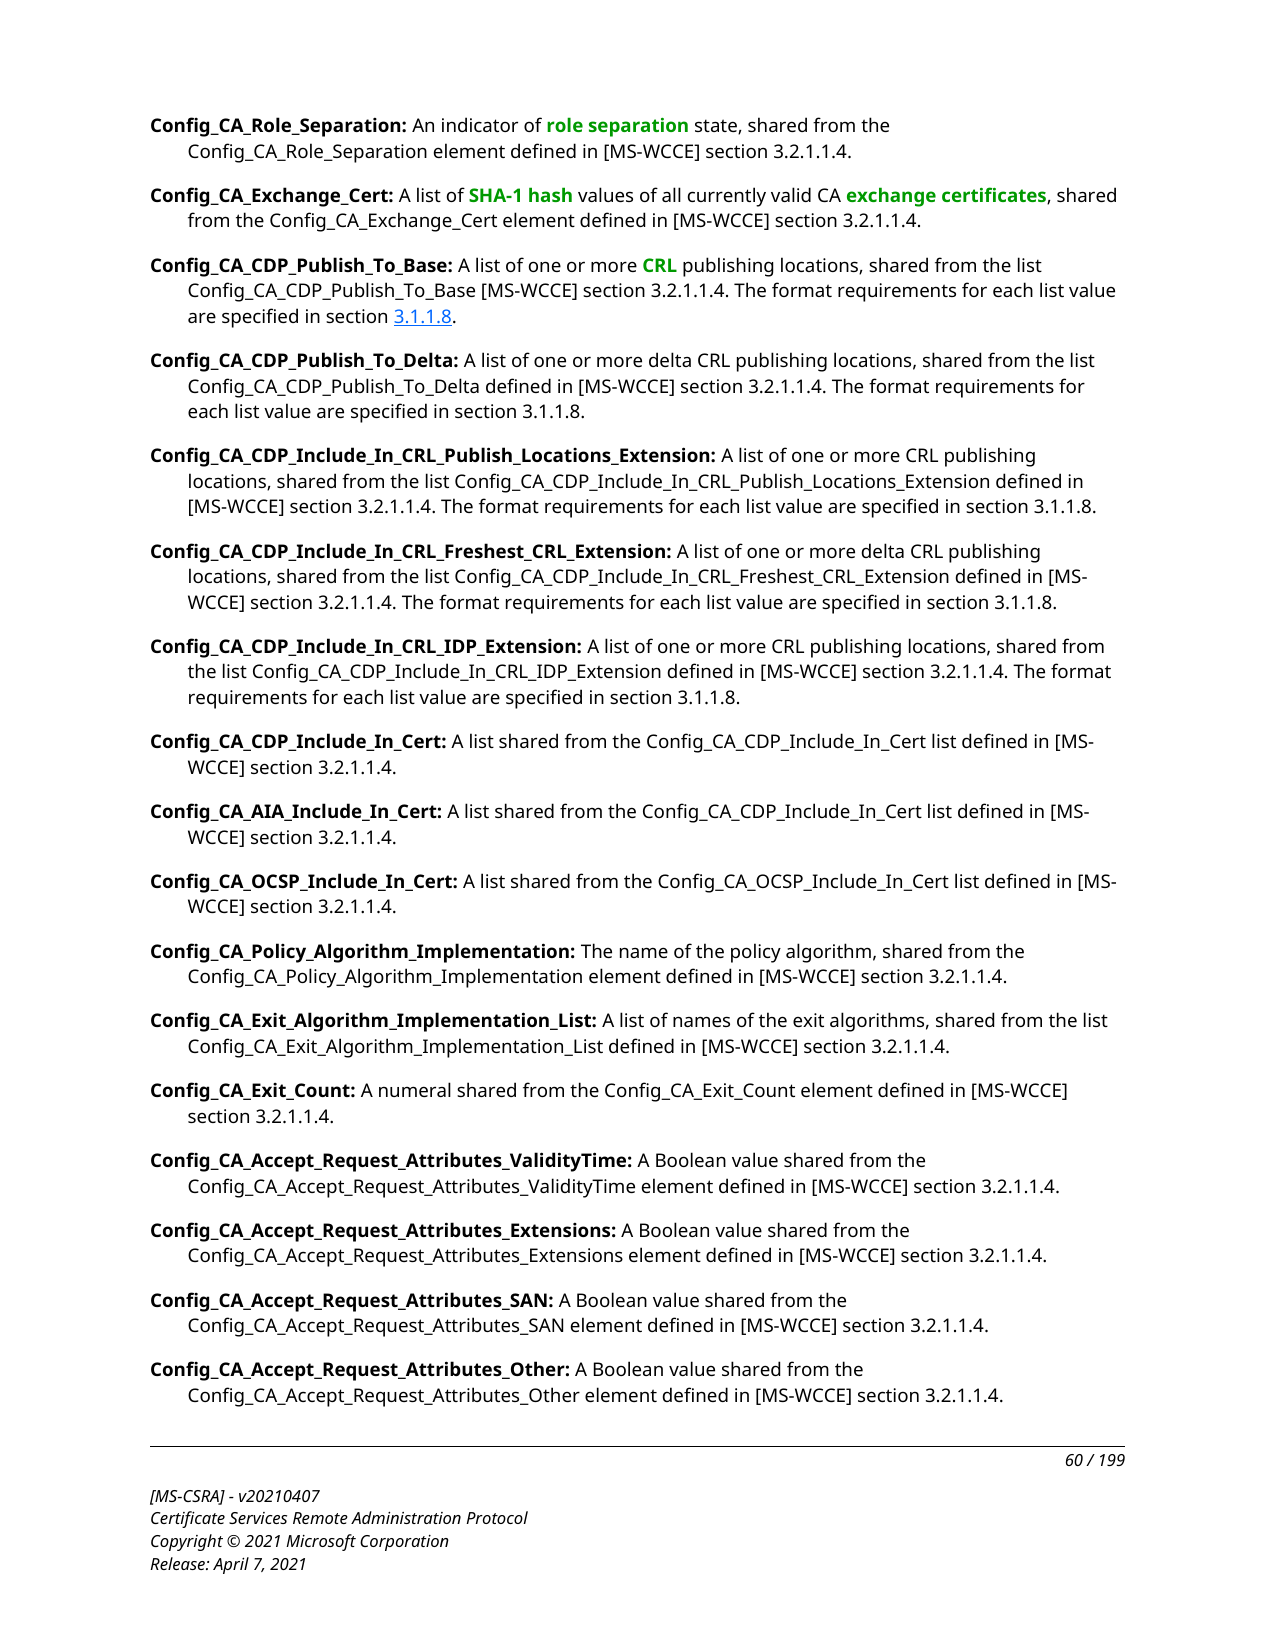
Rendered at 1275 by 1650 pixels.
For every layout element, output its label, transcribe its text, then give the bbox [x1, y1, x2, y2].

text Config_CA_Accept_Request_Attributes_ValidityTime: A Boolean value shared from the Config_CA_Accept_Request_Attributes_ValidityTime element defined in [MS-WCCE] section 3.2.1.1.4. [150, 1147, 1125, 1198]
text Config_CA_Exit_Count: A numeral shared from the Config_CA_Exit_Count element defined in [MS-WCCE] section 3.2.1.1.4. [150, 1078, 1125, 1129]
text Config_CA_Exchange_Cert: A list of SHA-1 hash values of all currently valid CA exchange certificates, shared from the Config_CA_Exchange_Cert element defined in [MS-WCCE] section 3.2.1.1.4. [150, 182, 1125, 233]
text Config_CA_CDP_Publish_To_Base: A list of one or more CRL publishing locations, shared from the list Config_CA_CDP_Publish_To_Base [MS-WCCE] section 3.2.1.1.4. The format requirements for each list value are specified in section 3.1.1.8. [150, 252, 1125, 329]
text Config_CA_CDP_Include_In_CRL_IDP_Extension: A list of one or more CRL publishing locations, shared from the list Config_CA_CDP_Include_In_CRL_IDP_Extension defined in [MS-WCCE] section 3.2.1.1.4. The format requirements for each list value are specified in section 3.1.1.8. [150, 633, 1125, 710]
text Config_CA_CDP_Include_In_Cert: A list shared from the Config_CA_CDP_Include_In_Cert list defined in [MS-WCCE] section 3.2.1.1.4. [150, 729, 1125, 780]
text Config_CA_AIA_Include_In_Cert: A list shared from the Config_CA_CDP_Include_In_Cert list defined in [MS-WCCE] section 3.2.1.1.4. [150, 798, 1125, 849]
text Config_CA_CDP_Include_In_CRL_Freshest_CRL_Extension: A list of one or more delta CRL publishing locations, shared from the list Config_CA_CDP_Include_In_CRL_Freshest_CRL_Extension defined in [MS-WCCE] section 3.2.1.1.4. The format requirements for each list value are specified in section 3.1.1.8. [150, 538, 1125, 614]
text Config_CA_CDP_Include_In_CRL_Publish_Locations_Extension: A list of one or more CRL publishing locations, shared from the list Config_CA_CDP_Include_In_CRL_Publish_Locations_Extension defined in [MS-WCCE] section 3.2.1.1.4. The format requirements for each list value are specified in section 3.1.1.8. [150, 443, 1125, 519]
text Config_CA_Policy_Algorithm_Implementation: The name of the policy algorithm, shared from the Config_CA_Policy_Algorithm_Implementation element defined in [MS-WCCE] section 3.2.1.1.4. [150, 938, 1125, 989]
text Config_CA_Accept_Request_Attributes_SAN: A Boolean value shared from the Config_CA_Accept_Request_Attributes_SAN element defined in [MS-WCCE] section 3.2.1.1.4. [150, 1287, 1125, 1338]
text Config_CA_Role_Separation: An indicator of role separation state, shared from the Config_CA_Role_Separation element defined in [MS-WCCE] section 3.2.1.1.4. [150, 112, 1125, 163]
text Config_CA_Exit_Algorithm_Implementation_List: A list of names of the exit algorithms, shared from the list Config_CA_Exit_Algorithm_Implementation_List defined in [MS-WCCE] section 3.2.1.1.4. [150, 1008, 1125, 1059]
text Config_CA_OCSP_Include_In_Cert: A list shared from the Config_CA_OCSP_Include_In_Cert list defined in [MS-WCCE] section 3.2.1.1.4. [150, 868, 1125, 919]
text Config_CA_CDP_Publish_To_Delta: A list of one or more delta CRL publishing locations, shared from the list Config_CA_CDP_Publish_To_Delta defined in [MS-WCCE] section 3.2.1.1.4. The format requirements for each list value are specified in section 3.1.1.8. [150, 347, 1125, 424]
text Config_CA_Accept_Request_Attributes_Extensions: A Boolean value shared from the Config_CA_Accept_Request_Attributes_Extensions element defined in [MS-WCCE] section 3.2.1.1.4. [150, 1217, 1125, 1268]
text Config_CA_Accept_Request_Attributes_Other: A Boolean value shared from the Config_CA_Accept_Request_Attributes_Other element defined in [MS-WCCE] section 3.2.1.1.4. [150, 1357, 1125, 1408]
